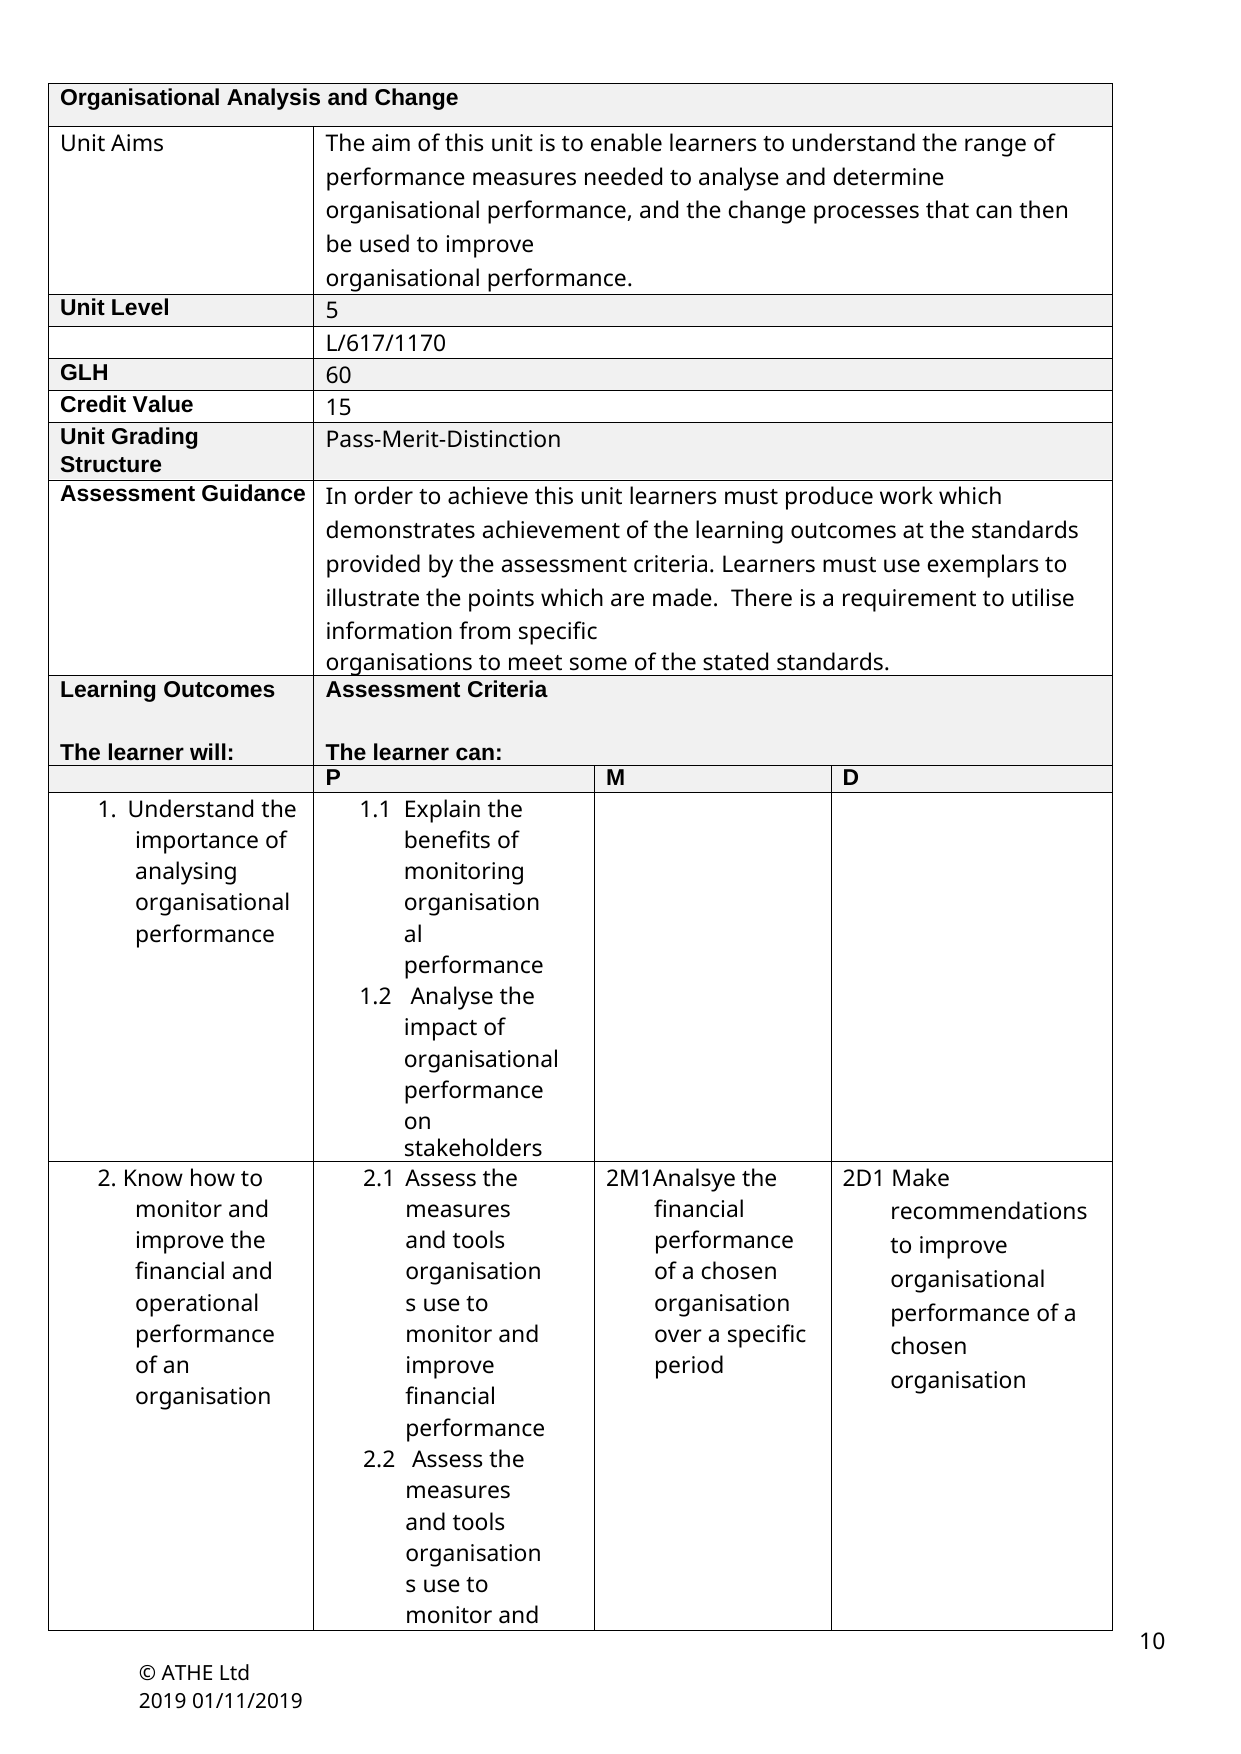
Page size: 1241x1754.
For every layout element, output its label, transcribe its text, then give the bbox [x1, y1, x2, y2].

table_cell D [832, 766, 1112, 792]
table_cell M [595, 766, 831, 792]
table_cell Unit Level [49, 295, 313, 326]
table_cell [49, 766, 313, 792]
table_cell GLH [49, 359, 313, 390]
table_cell Credit Value [49, 391, 313, 422]
table_cell The aim of this unit is to enable learners to understand the range of performance measures needed to analyse and determine organisational performance, and the change processes that can then be used to improve organisational performance. [314, 127, 1112, 293]
table_cell Unit Aims [49, 127, 313, 293]
table_cell L/617/1170 [314, 327, 1112, 358]
table_cell Learning Outcomes The learner will: [49, 676, 313, 765]
table_cell [49, 327, 313, 358]
table_cell 60 [314, 359, 1112, 390]
table_cell Pass-Merit-Distinction [314, 423, 1112, 479]
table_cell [595, 1162, 831, 1630]
table_cell Unit Grading Structure [49, 423, 313, 479]
table_cell [832, 793, 1112, 1161]
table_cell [832, 1162, 1112, 1630]
table_cell [595, 793, 831, 1161]
table_cell In order to achieve this unit learners must produce work which demonstrates achievement of the learning outcomes at the standards provided by the assessment criteria. Learners must use exemplars to illustrate the points which are made. There is a requirement to utilise information from specific organisations to meet some of the stated standards. [314, 481, 1112, 675]
table_cell P [314, 766, 594, 792]
table_cell 15 [314, 391, 1112, 422]
table_header Organisational Analysis and Change [49, 84, 1112, 126]
table_cell 1. Understand the importance of analysing organisational performance [49, 793, 313, 1161]
table_cell Assessment Guidance [49, 481, 313, 675]
table_cell 5 [314, 295, 1112, 326]
table_cell Assessment Criteria The learner can: [314, 676, 1112, 765]
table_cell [49, 1162, 313, 1630]
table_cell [314, 1162, 594, 1630]
table_cell Explain the benefits of monitoring organisational performance Analyse the impact of organisational performance on stakeholders [314, 793, 594, 1161]
